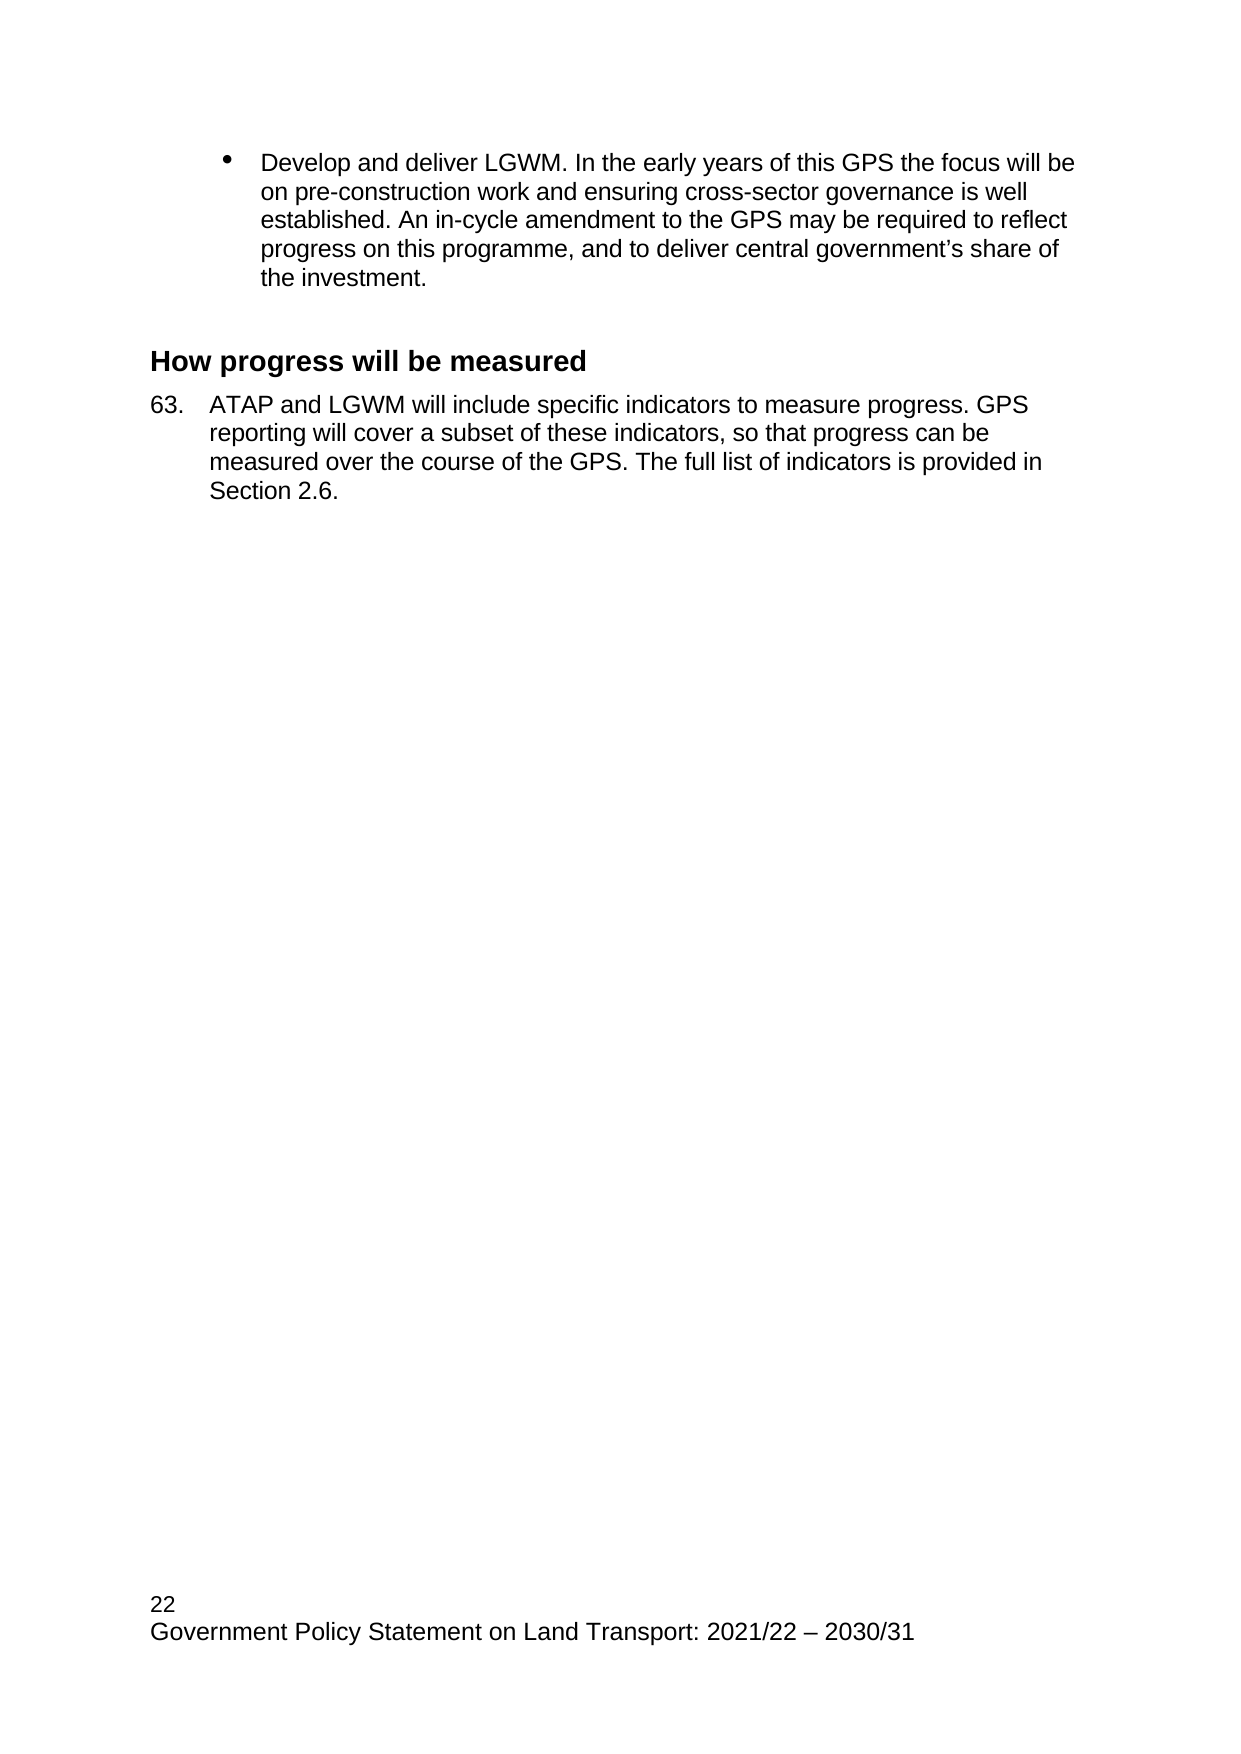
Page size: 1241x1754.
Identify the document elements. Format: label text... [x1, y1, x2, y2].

list Develop and deliver LGWM. In the early years of this GPS the focus will be on pre-construction work and ensuring cross-sector governance is well established. An in-cycle amendment to the GPS may be required to reflect progress on this programme, and to deliver central government’s share of the investment. [223, 148, 1090, 292]
text 63. ATAP and LGWM will include specific indicators to measure progress. GPS reporting will cover a subset of these indicators, so that progress can be measured over the course of the GPS. The full list of indicators is provided in Section 2.6. [150, 389, 1090, 504]
text How progress will be measured [150, 344, 1090, 378]
